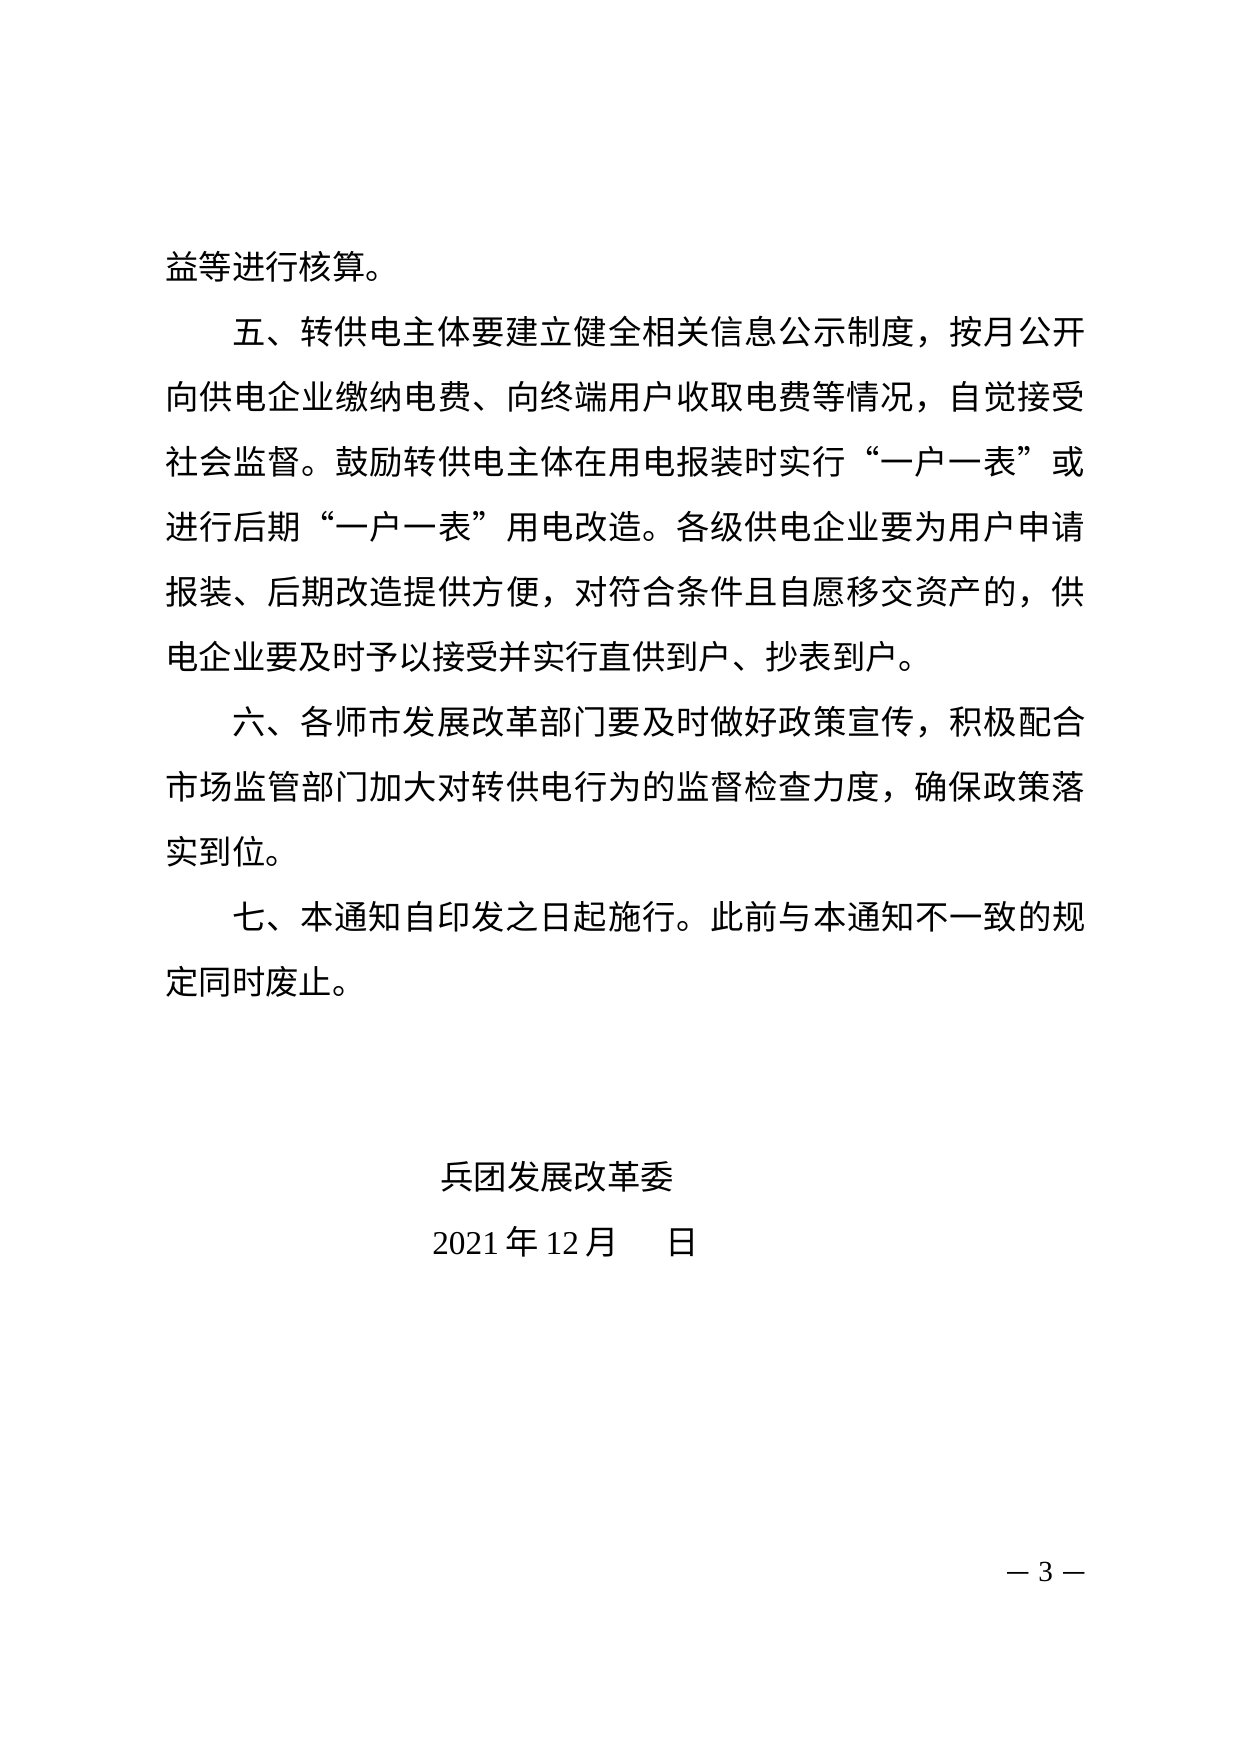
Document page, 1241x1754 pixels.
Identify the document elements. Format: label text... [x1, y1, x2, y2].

text 兵团发展改革委 [165, 1143, 953, 1208]
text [165, 233, 1087, 298]
text 七、本通知自印发之日起施行。此前与本通知不一致的规定同时废止。 [165, 883, 1087, 1013]
text 五、转供电主体要建立健全相关信息公示制度，按月公开向供电企业缴纳电费、向终端用户收取电费等情况，自觉接受社会监督。鼓励转供电主体在用电报装时实行“一户一表”或进行后期“一户一表”用电改造。各级供电企业要为用户申请报装、后期改造提供方便，对符合条件且自愿移交资产的，供电企业要及时予以接受并实行直供到户、抄表到户。 [165, 298, 1087, 688]
text 六、各师市发展改革部门要及时做好政策宣传，积极配合市场监管部门加大对转供电行为的监督检查力度，确保政策落实到位。 [165, 688, 1087, 883]
text 2021年12月15日 [165, 1208, 1087, 1273]
